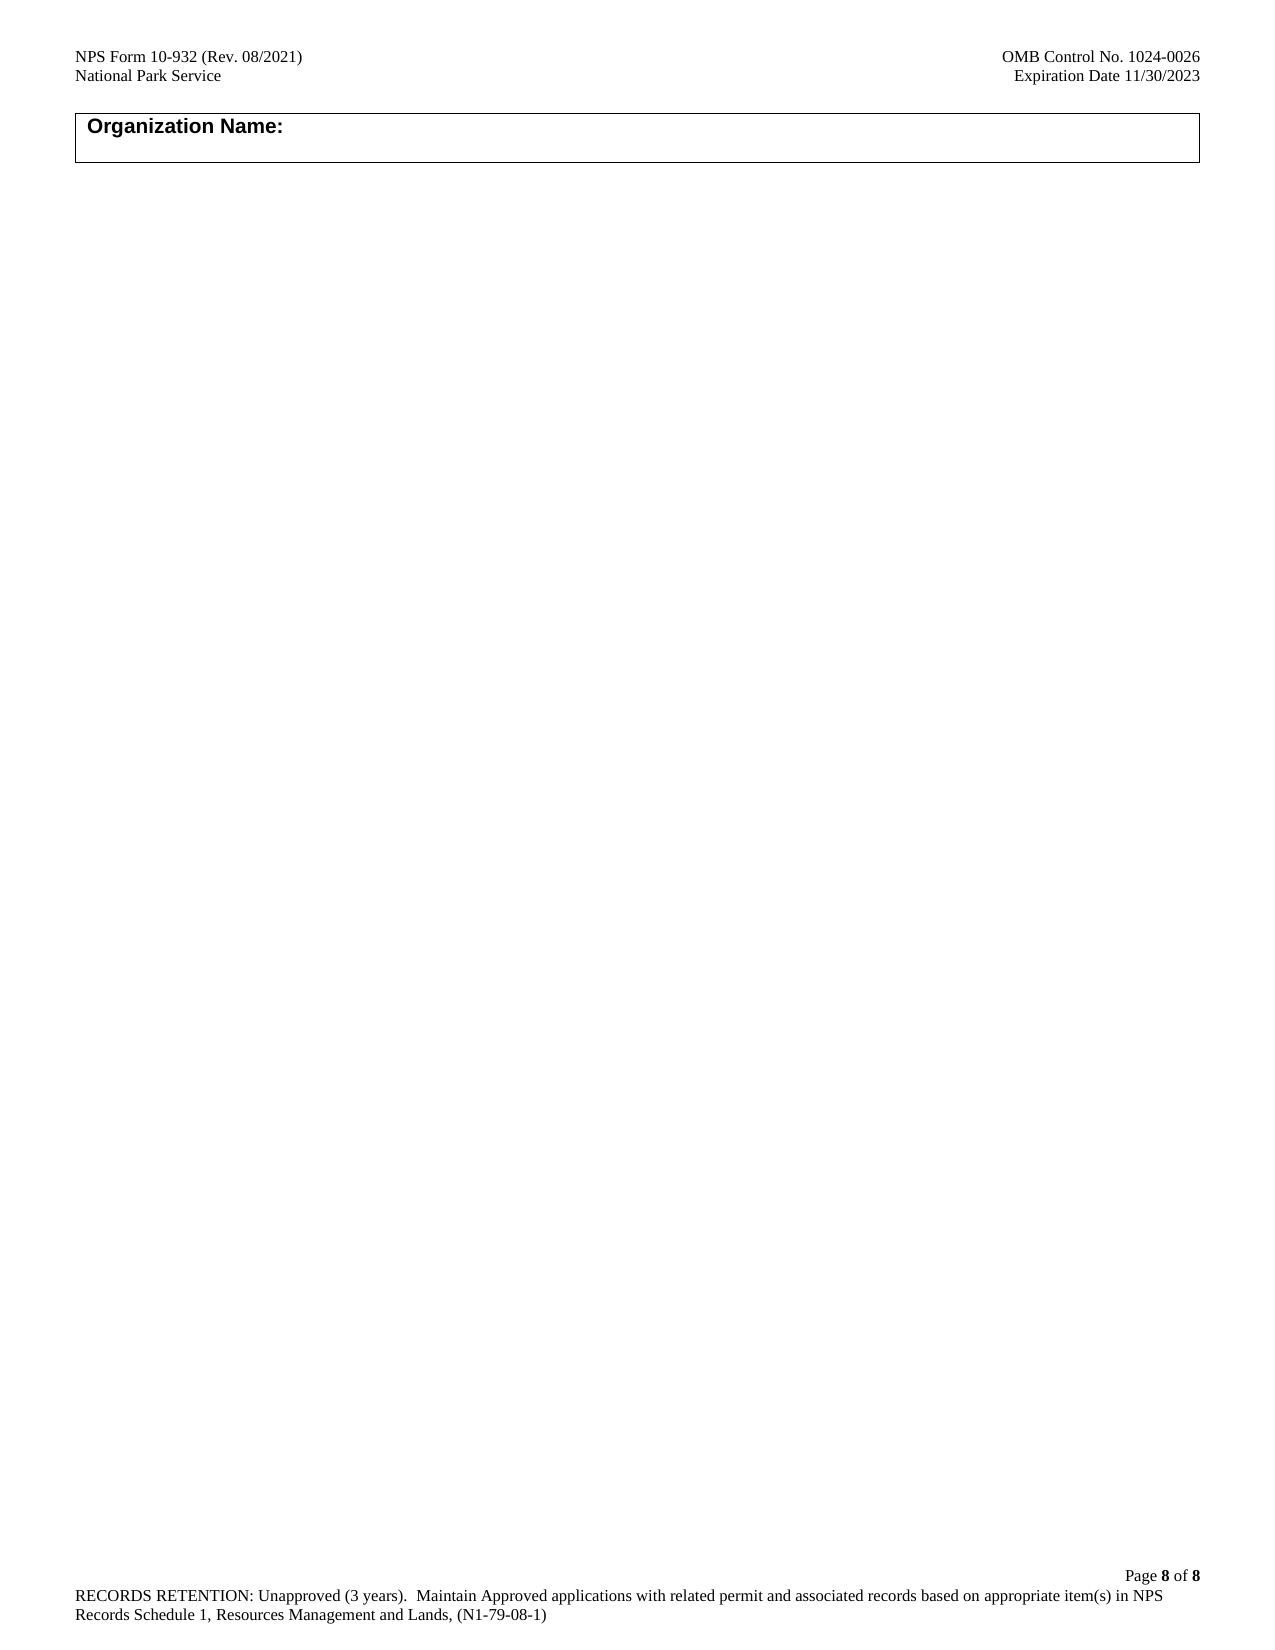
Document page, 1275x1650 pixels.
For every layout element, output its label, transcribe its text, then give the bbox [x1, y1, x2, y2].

table_cell Organization Name: [76, 114, 1199, 162]
